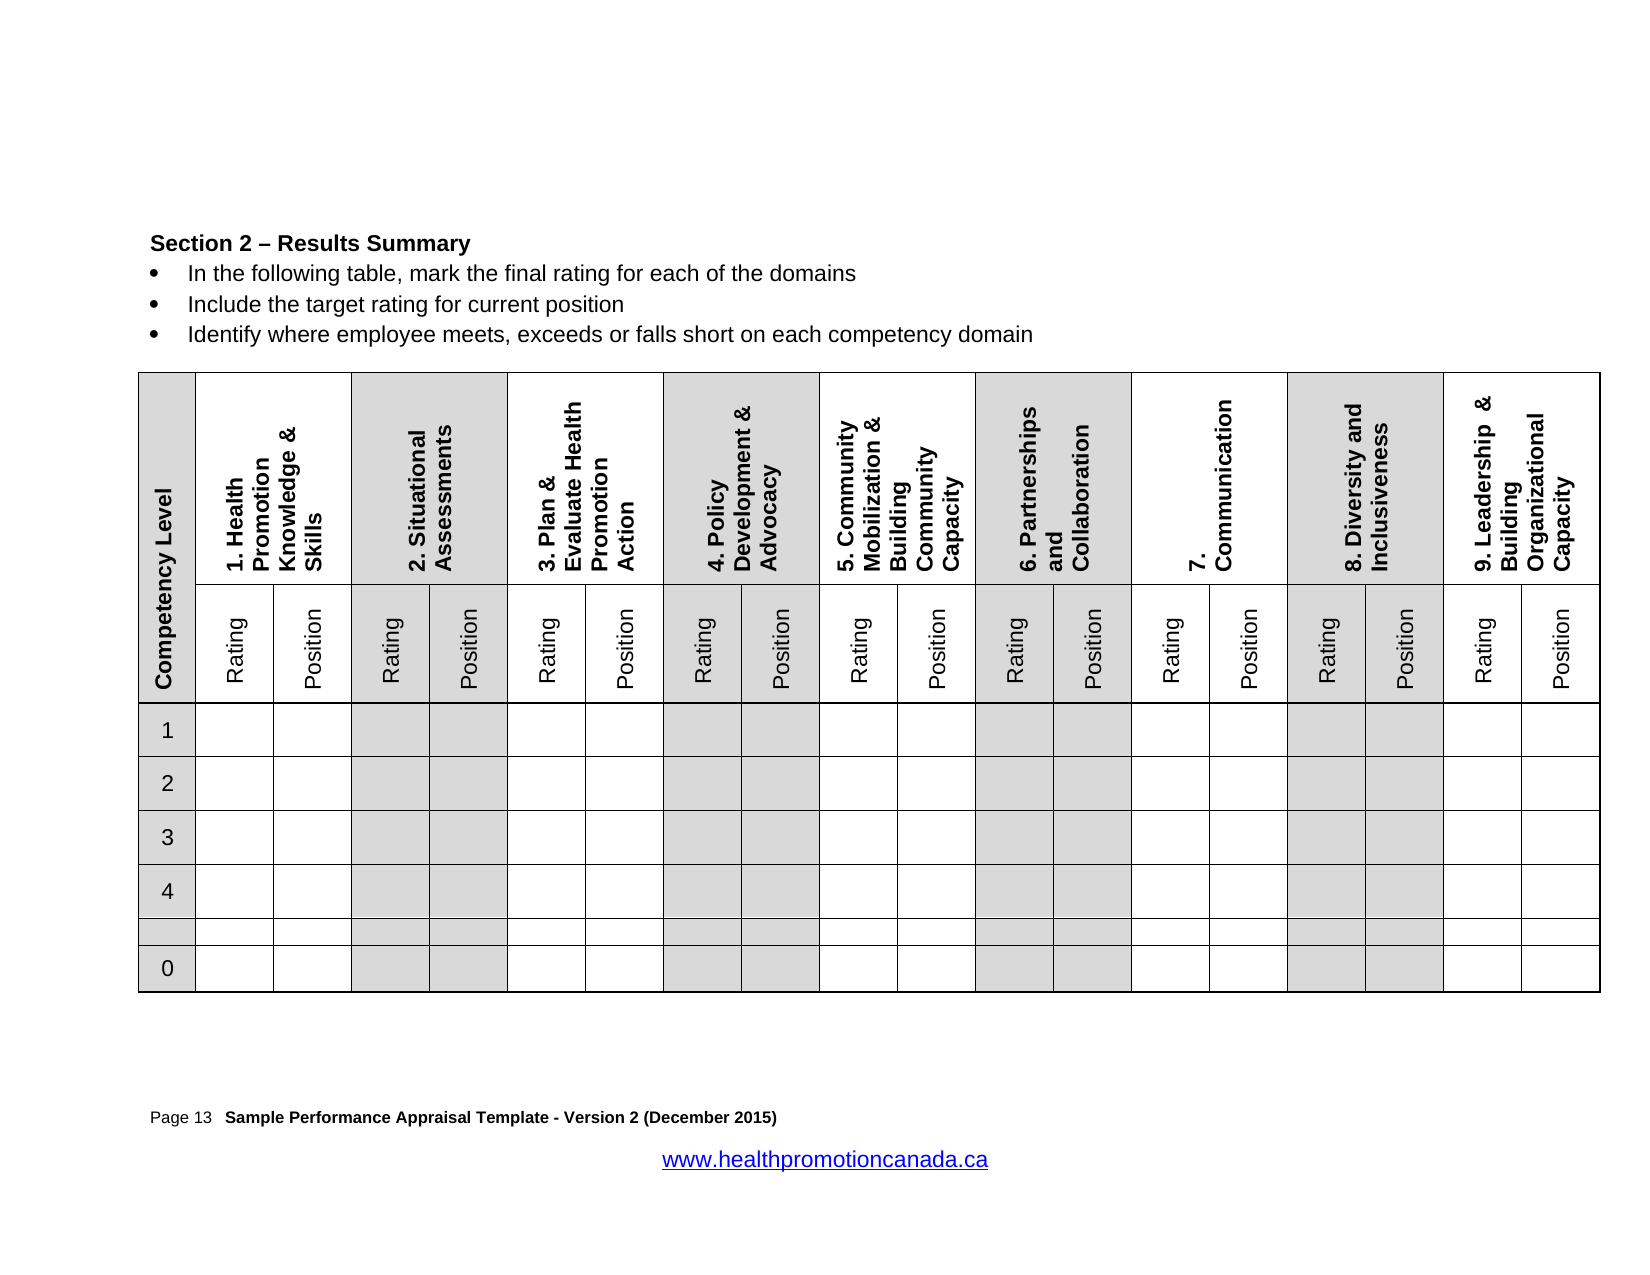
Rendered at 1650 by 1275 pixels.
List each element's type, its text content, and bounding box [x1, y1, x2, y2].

table_cell [1210, 946, 1287, 991]
table_cell [1054, 704, 1131, 756]
table_cell [1210, 704, 1287, 756]
table_cell [742, 811, 819, 864]
table_header 4. Policy Development & Advocacy [664, 373, 819, 584]
table_cell [586, 865, 663, 917]
table_cell [430, 757, 507, 810]
table_cell [1054, 946, 1131, 991]
table_cell [664, 757, 741, 810]
table_cell [664, 704, 741, 756]
table_cell [196, 946, 273, 991]
subtitle Section 2 – Results Summary [150, 230, 1500, 257]
table_cell [1366, 704, 1443, 756]
table_header 5. Community Mobilization & Building Community Capacity [820, 373, 975, 584]
table_cell [742, 946, 819, 991]
table_cell [274, 757, 351, 810]
list Identify where employee meets, exceeds or falls short on each competency domain [150, 321, 1500, 347]
table_cell [1054, 811, 1131, 864]
table_cell [274, 811, 351, 864]
table_cell [1522, 865, 1599, 917]
table_cell [1210, 865, 1287, 917]
table_cell [274, 946, 351, 991]
table_cell [1444, 704, 1521, 756]
table_cell Position [1054, 585, 1131, 702]
table_cell [1522, 919, 1599, 945]
table_cell [1132, 757, 1209, 810]
table_cell [430, 811, 507, 864]
table_cell [820, 757, 897, 810]
table_cell [1366, 811, 1443, 864]
table_cell [586, 946, 663, 991]
table_cell [586, 757, 663, 810]
table_cell [196, 919, 273, 945]
table_cell [196, 757, 273, 810]
table_cell 4 [139, 865, 195, 917]
table_cell [820, 704, 897, 756]
table_cell [1366, 757, 1443, 810]
table_cell Position [274, 585, 351, 702]
table_cell Position [742, 585, 819, 702]
table_cell [196, 811, 273, 864]
table_cell Position [898, 585, 975, 702]
table_cell [1054, 865, 1131, 917]
table_cell [1132, 865, 1209, 917]
table_cell [1054, 919, 1131, 945]
table_cell [1522, 946, 1599, 991]
table_cell [586, 811, 663, 864]
table_cell [196, 704, 273, 756]
table_cell [664, 919, 741, 945]
table_cell [586, 704, 663, 756]
table_cell [1132, 811, 1209, 864]
table_cell 0 [139, 946, 195, 991]
table_cell [1288, 865, 1365, 917]
table_header 6. Partnerships and Collaboration [976, 373, 1131, 584]
table_cell [898, 946, 975, 991]
table_cell [430, 946, 507, 991]
list Include the target rating for current position [150, 291, 1500, 317]
table_cell [1366, 946, 1443, 991]
table_cell [1288, 919, 1365, 945]
table_cell [898, 865, 975, 917]
table_cell [1210, 919, 1287, 945]
table_header 2. Situational Assessments [352, 373, 507, 584]
table_cell [352, 865, 429, 917]
table_header 1. Health Promotion Knowledge & Skills [196, 373, 351, 584]
table_cell [664, 811, 741, 864]
table_cell [898, 919, 975, 945]
table_cell [508, 811, 585, 864]
table_header Competency Level [139, 373, 195, 702]
table_cell [976, 919, 1053, 945]
table_cell Rating [352, 585, 429, 702]
table_cell Rating [196, 585, 273, 702]
table_cell [976, 946, 1053, 991]
table_cell [1522, 704, 1599, 756]
table_cell Position [1366, 585, 1443, 702]
table_cell [1132, 919, 1209, 945]
table_cell [820, 946, 897, 991]
table_cell [1288, 704, 1365, 756]
table_cell [508, 757, 585, 810]
table_cell [1444, 919, 1521, 945]
table_cell Rating [976, 585, 1053, 702]
table_cell [1132, 704, 1209, 756]
table_cell [898, 704, 975, 756]
table_cell [352, 811, 429, 864]
table_cell [742, 704, 819, 756]
table_cell 1 [139, 704, 195, 756]
table_header 9. Leadership & Building Organizational Capacity [1444, 373, 1599, 584]
table_cell [1522, 811, 1599, 864]
table_cell [664, 946, 741, 991]
table_cell [1444, 946, 1521, 991]
table_cell Position [1522, 585, 1599, 702]
table_cell [352, 704, 429, 756]
table_cell [976, 704, 1053, 756]
table_header 8. Diversity and Inclusiveness [1288, 373, 1443, 584]
table_cell Rating [1288, 585, 1365, 702]
table_cell [1522, 757, 1599, 810]
table_cell [1366, 865, 1443, 917]
table_header 7. Communication [1132, 373, 1287, 584]
table_cell [274, 865, 351, 917]
table_cell [430, 704, 507, 756]
table_cell [742, 865, 819, 917]
table_cell [976, 865, 1053, 917]
table_cell [1132, 946, 1209, 991]
table_cell [1210, 811, 1287, 864]
table_cell [898, 811, 975, 864]
list In the following table, mark the final rating for each of the domains [150, 260, 1500, 287]
table_cell [820, 919, 897, 945]
table_cell [352, 919, 429, 945]
table_cell Rating [508, 585, 585, 702]
table_cell [1288, 946, 1365, 991]
table_cell [976, 811, 1053, 864]
table_cell [1366, 919, 1443, 945]
table_cell [1288, 811, 1365, 864]
table_cell [742, 757, 819, 810]
table_cell [274, 919, 351, 945]
table_cell [664, 865, 741, 917]
table_cell [1210, 757, 1287, 810]
table_cell [820, 865, 897, 917]
table_cell [1288, 757, 1365, 810]
table_cell [196, 865, 273, 917]
table_cell [586, 919, 663, 945]
table_cell [742, 919, 819, 945]
table_cell Rating [1132, 585, 1209, 702]
table_cell [976, 757, 1053, 810]
table_cell Position [586, 585, 663, 702]
table_cell [352, 757, 429, 810]
table_cell [430, 865, 507, 917]
table_header 3. Plan & Evaluate Health Promotion Action [508, 373, 663, 584]
table_cell Rating [820, 585, 897, 702]
table_cell [352, 946, 429, 991]
table_cell [508, 919, 585, 945]
table_cell 2 [139, 757, 195, 810]
table_cell [898, 757, 975, 810]
table_cell 3 [139, 811, 195, 864]
table_cell [1444, 865, 1521, 917]
table_cell [508, 865, 585, 917]
table_cell [430, 919, 507, 945]
table_cell [274, 704, 351, 756]
table_cell [1444, 811, 1521, 864]
table_cell [508, 946, 585, 991]
table_cell Rating [1444, 585, 1521, 702]
table_cell [1444, 757, 1521, 810]
table_cell Position [1210, 585, 1287, 702]
table_cell Rating [664, 585, 741, 702]
table_cell [1054, 757, 1131, 810]
table_cell [508, 704, 585, 756]
table_cell [139, 919, 195, 945]
table_cell [820, 811, 897, 864]
table_cell Position [430, 585, 507, 702]
